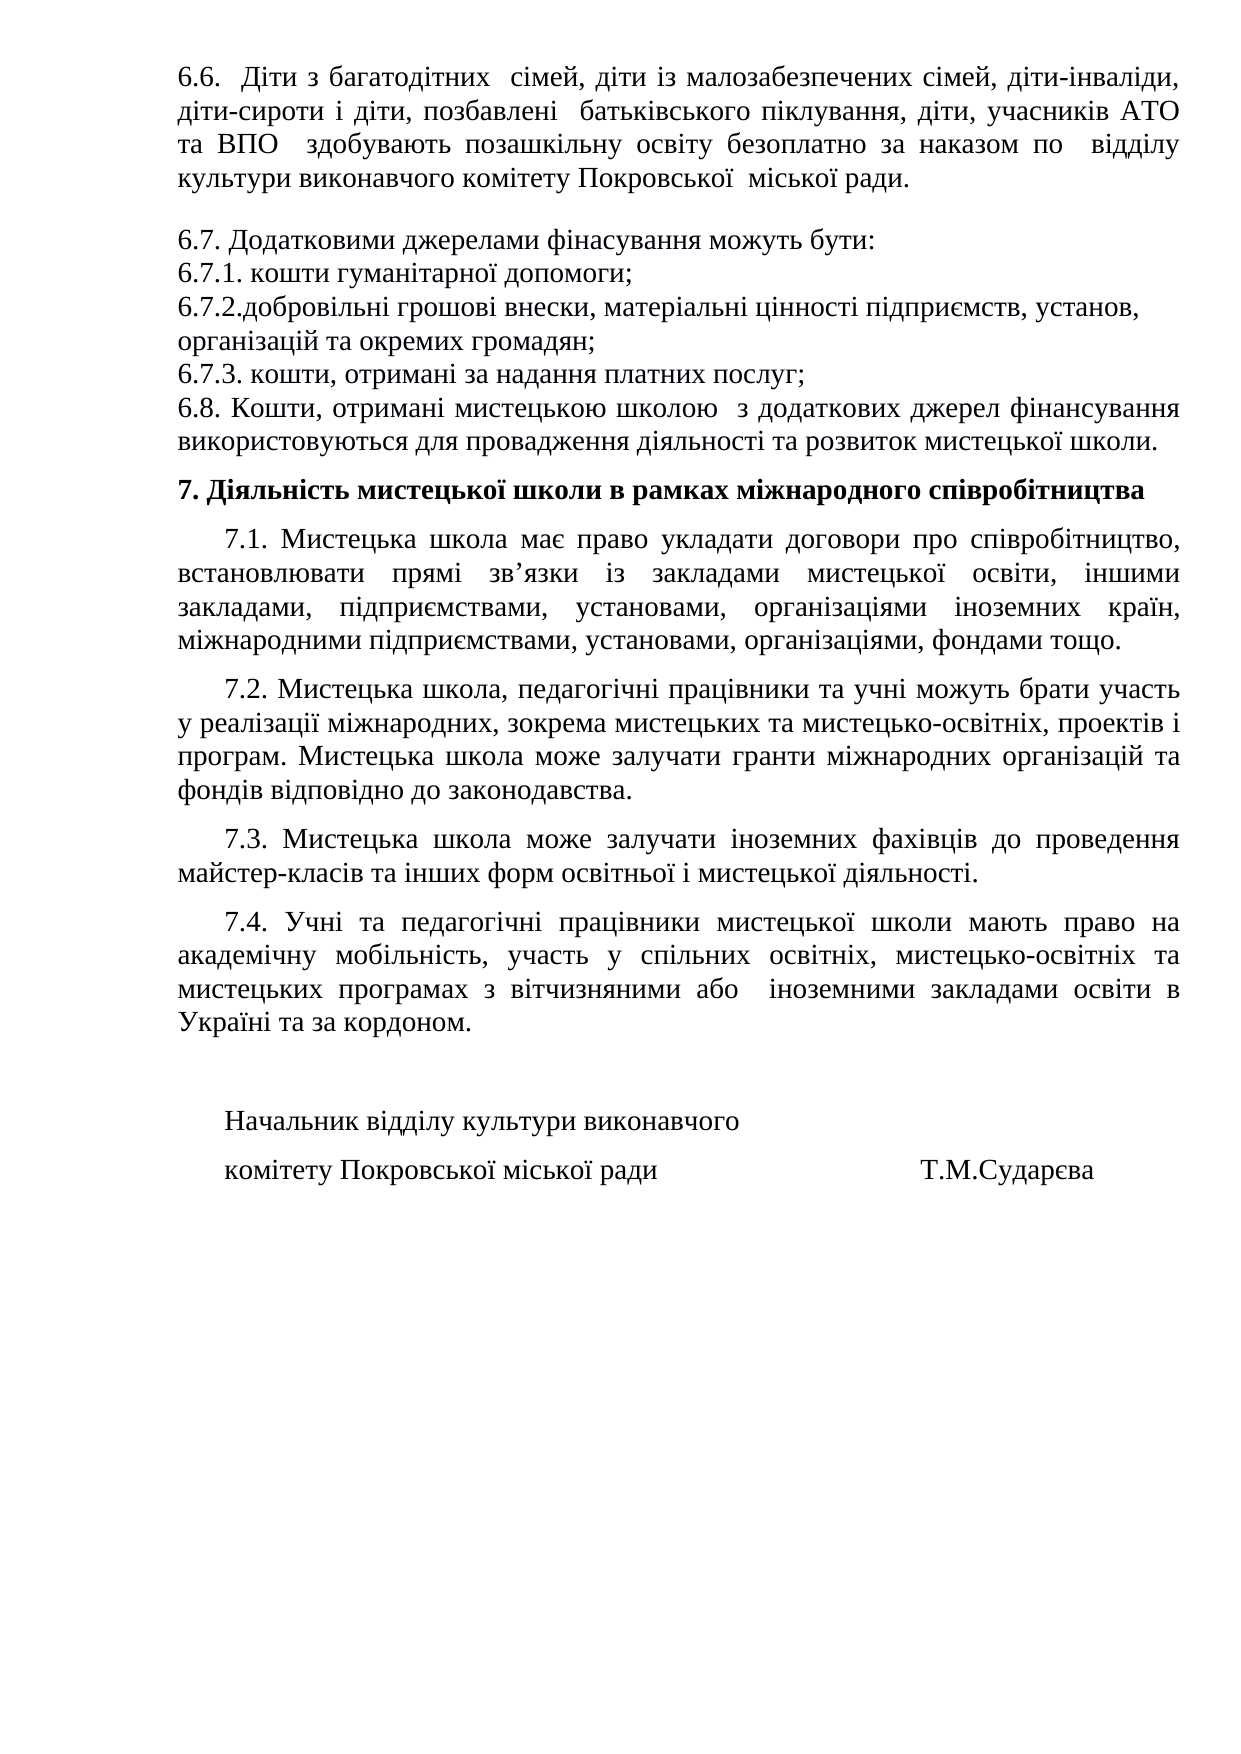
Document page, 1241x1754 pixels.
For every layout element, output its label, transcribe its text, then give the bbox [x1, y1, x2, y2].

text 7.1. Мистецька школа має право укладати договори про співробітництво, встановлювати прямі зв’язки із закладами мистецької освіти, іншими закладами, підприємствами, установами, організаціями іноземних країн, міжнародними підприємствами, установами, організаціями, фондами тощо. [177, 522, 1181, 656]
text 7.2. Мистецька школа, педагогічні працівники та учні можуть брати участь у реалізації міжнародних, зокрема мистецьких та мистецько-освітніх, проектів і програм. Мистецька школа може залучати гранти міжнародних організацій та фондів відповідно до законодавства. [177, 671, 1181, 806]
text 7. Діяльність мистецької школи в рамках міжнародного співробітництва [177, 472, 1181, 506]
text 6.7. Додатковими джерелами фінасування можуть бути: [177, 222, 1181, 256]
text 7.4. Учні та педагогічні працівники мистецької школи мають право на академічну мобільність, участь у спільних освітніх, мистецько-освітніх та мистецьких програмах з вітчизняними або іноземними закладами освіти в Україні та за кордоном. [177, 904, 1181, 1038]
text комітету Покровської міської ради Т.М.Сударєва [177, 1152, 1181, 1186]
text 6.7.3. кошти, отримані за надання платних послуг; [177, 356, 1181, 390]
text 6.6. Діти з багатодітних сімей, діти із малозабезпечених сімей, діти-інваліди, діти-сироти і діти, позбавлені батьківського піклування, діти, учасників АТО та ВПО здобувають позашкільну освіту безоплатно за наказом по відділу культури виконавчого комітету Покровської міської ради. [177, 59, 1181, 193]
text 6.7.1. кошти гуманітарної допомоги; [177, 256, 1181, 289]
text 6.8. Кошти, отримані мистецькою школою з додаткових джерел фінансування використовуються для провадження діяльності та розвиток мистецької школи. [177, 390, 1181, 457]
text 6.7.2.добровільні грошові внески, матеріальні цінності підприємств, установ, організацій та окремих громадян; [177, 289, 1181, 356]
text 7.3. Мистецька школа може залучати іноземних фахівців до проведення майстер-класів та інших форм освітньої і мистецької діяльності. [177, 821, 1181, 888]
text Начальник відділу культури виконавчого [177, 1103, 1181, 1136]
